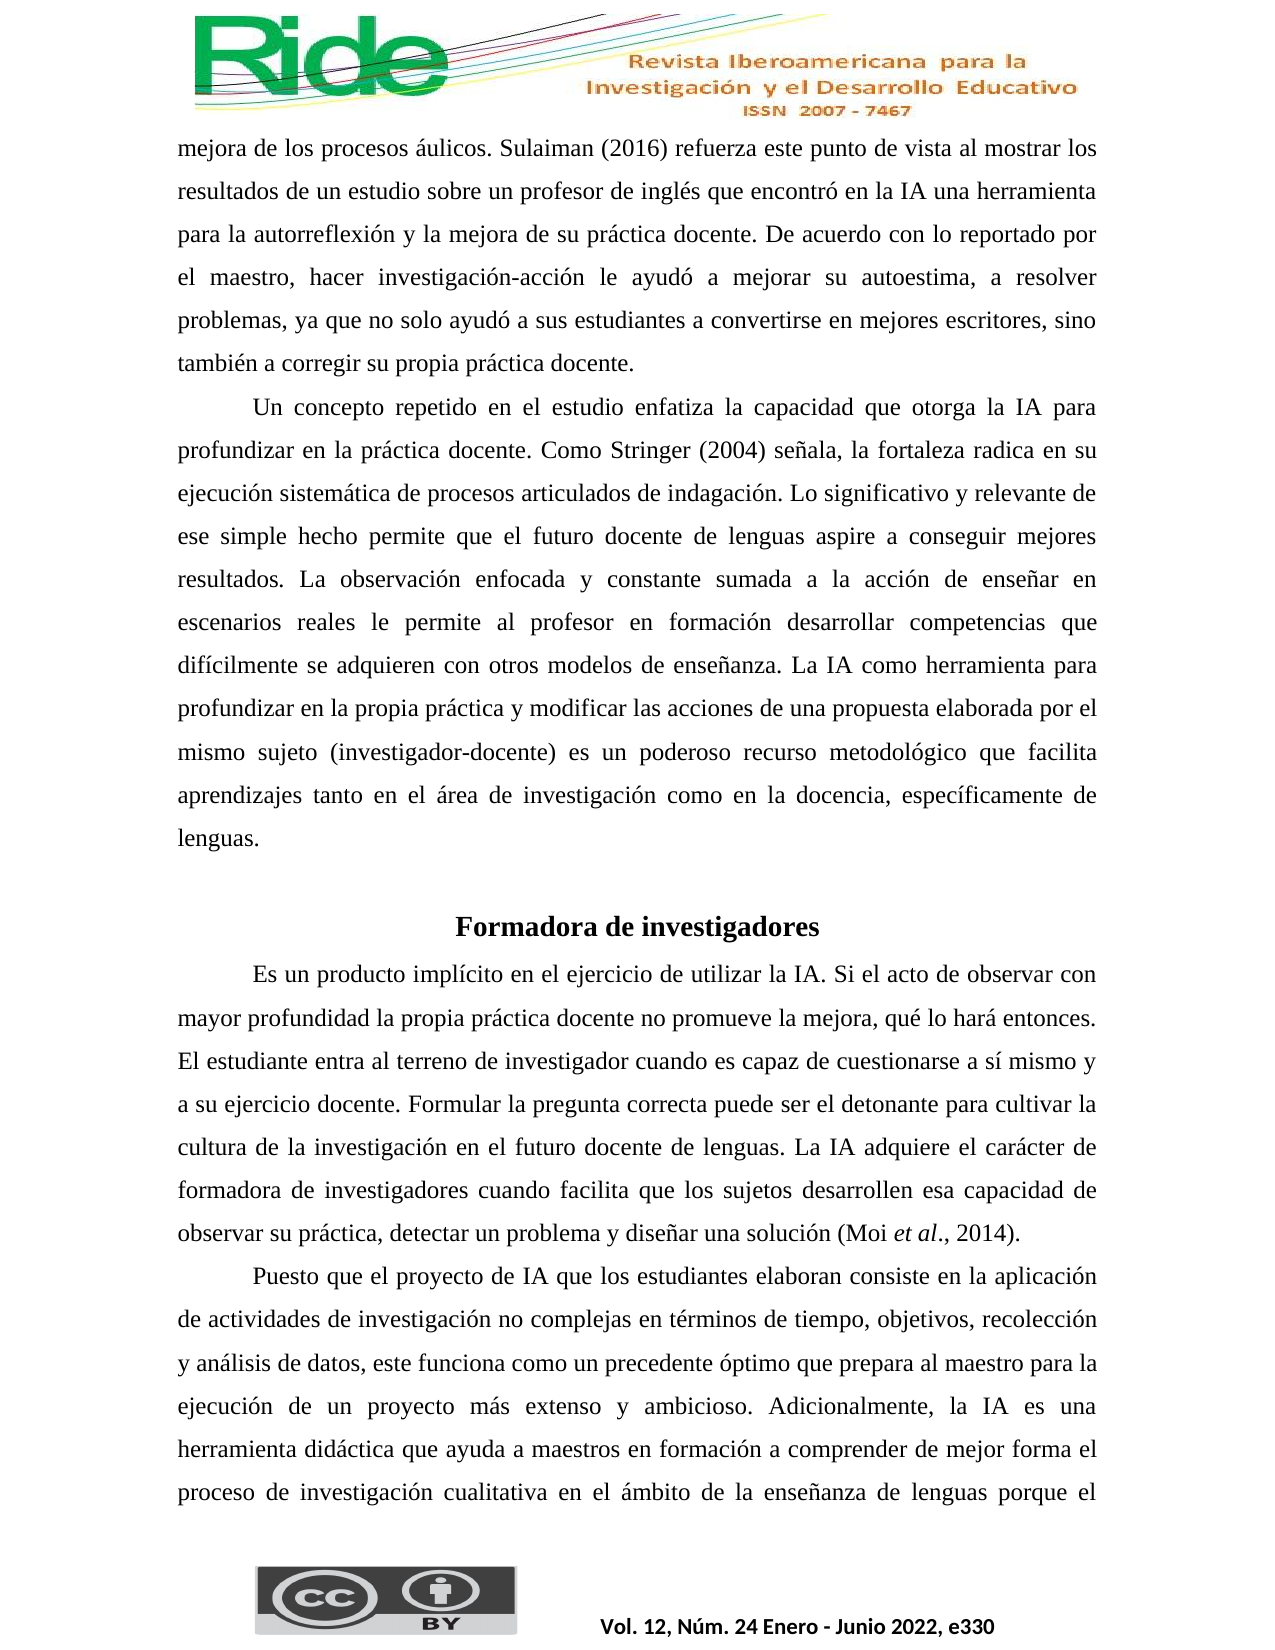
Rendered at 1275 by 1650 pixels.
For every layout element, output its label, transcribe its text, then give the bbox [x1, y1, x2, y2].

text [177, 1261, 1098, 1506]
picture [254, 1566, 518, 1635]
picture [194, 14, 1081, 119]
text Es un producto implícito en el ejercicio de utilizar la IA. Si el acto de observar con mayor profundidad la propia práctica docente no promueve la mejora, qué lo hará entonces. El estudiante entra al terreno de investigador cuando es capaz de cuestionarse a sí mismo y a su ejercicio docente. Formular la pregunta correcta puede ser el detonante para cultivar la cultura de la investigación en el futuro docente de lenguas. La IA adquiere el carácter de formadora de investigadores cuando facilita que los sujetos desarrollen esa capacidad de observar su práctica, detectar un problema y diseñar una solución (Moi et al., 2014). [177, 959, 1098, 1247]
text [177, 133, 1098, 377]
text Un concepto repetido en el estudio enfatiza la capacidad que otorga la IA para profundizar en la práctica docente. Como Stringer (2004) señala, la fortaleza radica en su ejecución sistemática de procesos articulados de indagación. Lo significativo y relevante de ese simple hecho permite que el futuro docente de lenguas aspire a conseguir mejores resultados. La observación enfocada y constante sumada a la acción de enseñar en escenarios reales le permite al profesor en formación desarrollar competencias que difícilmente se adquieren con otros modelos de enseñanza. La IA como herramienta para profundizar en la propia práctica y modificar las acciones de una propuesta elaborada por el mismo sujeto (investigador-docente) es un poderoso recurso metodológico que facilita aprendizajes tanto en el área de investigación como en la docencia, específicamente de lenguas. [177, 392, 1098, 852]
text Formadora de investigadores [177, 909, 1098, 943]
